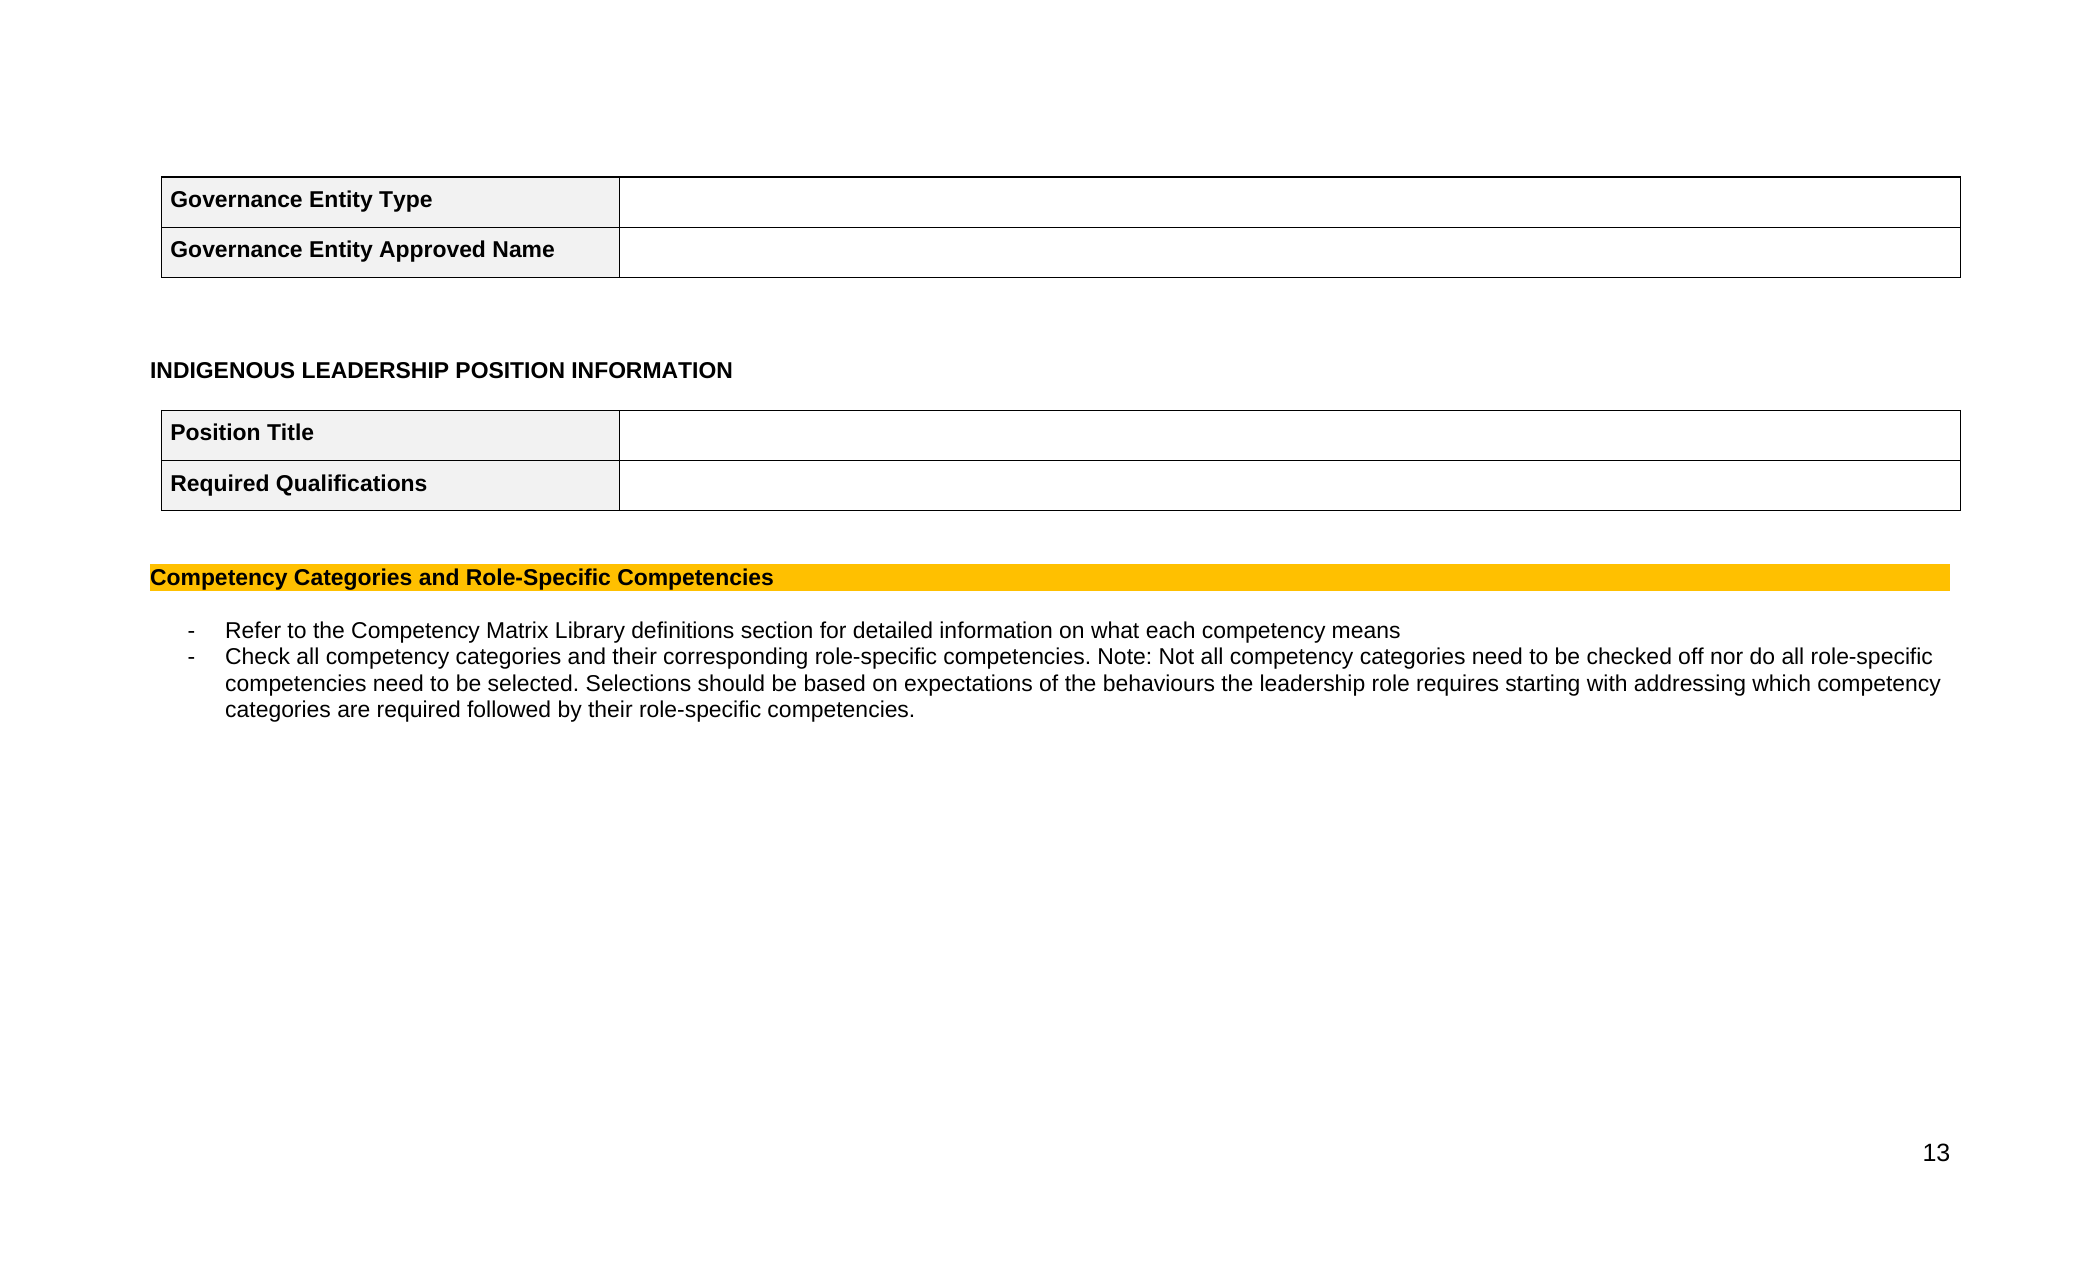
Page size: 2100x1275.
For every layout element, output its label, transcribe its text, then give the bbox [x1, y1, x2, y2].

table_header Position Title [162, 411, 619, 460]
list Refer to the Competency Matrix Library definitions section for detailed information on what each competency means [187, 617, 1950, 643]
table_header [620, 178, 1960, 227]
table_cell [620, 228, 1960, 277]
table_cell Required Qualifications [162, 461, 619, 510]
table_cell [620, 461, 1960, 510]
table_cell Governance Entity Approved Name [162, 228, 619, 277]
text INDIGENOUS LEADERSHIP POSITION INFORMATION [150, 357, 1950, 383]
table_header Governance Entity Type [162, 178, 619, 227]
list Check all competency categories and their corresponding role-specific competencies. Note: Not all competency categories need to be checked off nor do all role-specific competencies need to be selected. Selections should be based on expectations of the behaviours the leadership role requires starting with addressing which competency categories are required followed by their role-specific competencies. [187, 643, 1950, 722]
table_header [620, 411, 1960, 460]
text Competency Categories and Role-Specific Competencies [150, 564, 1950, 591]
